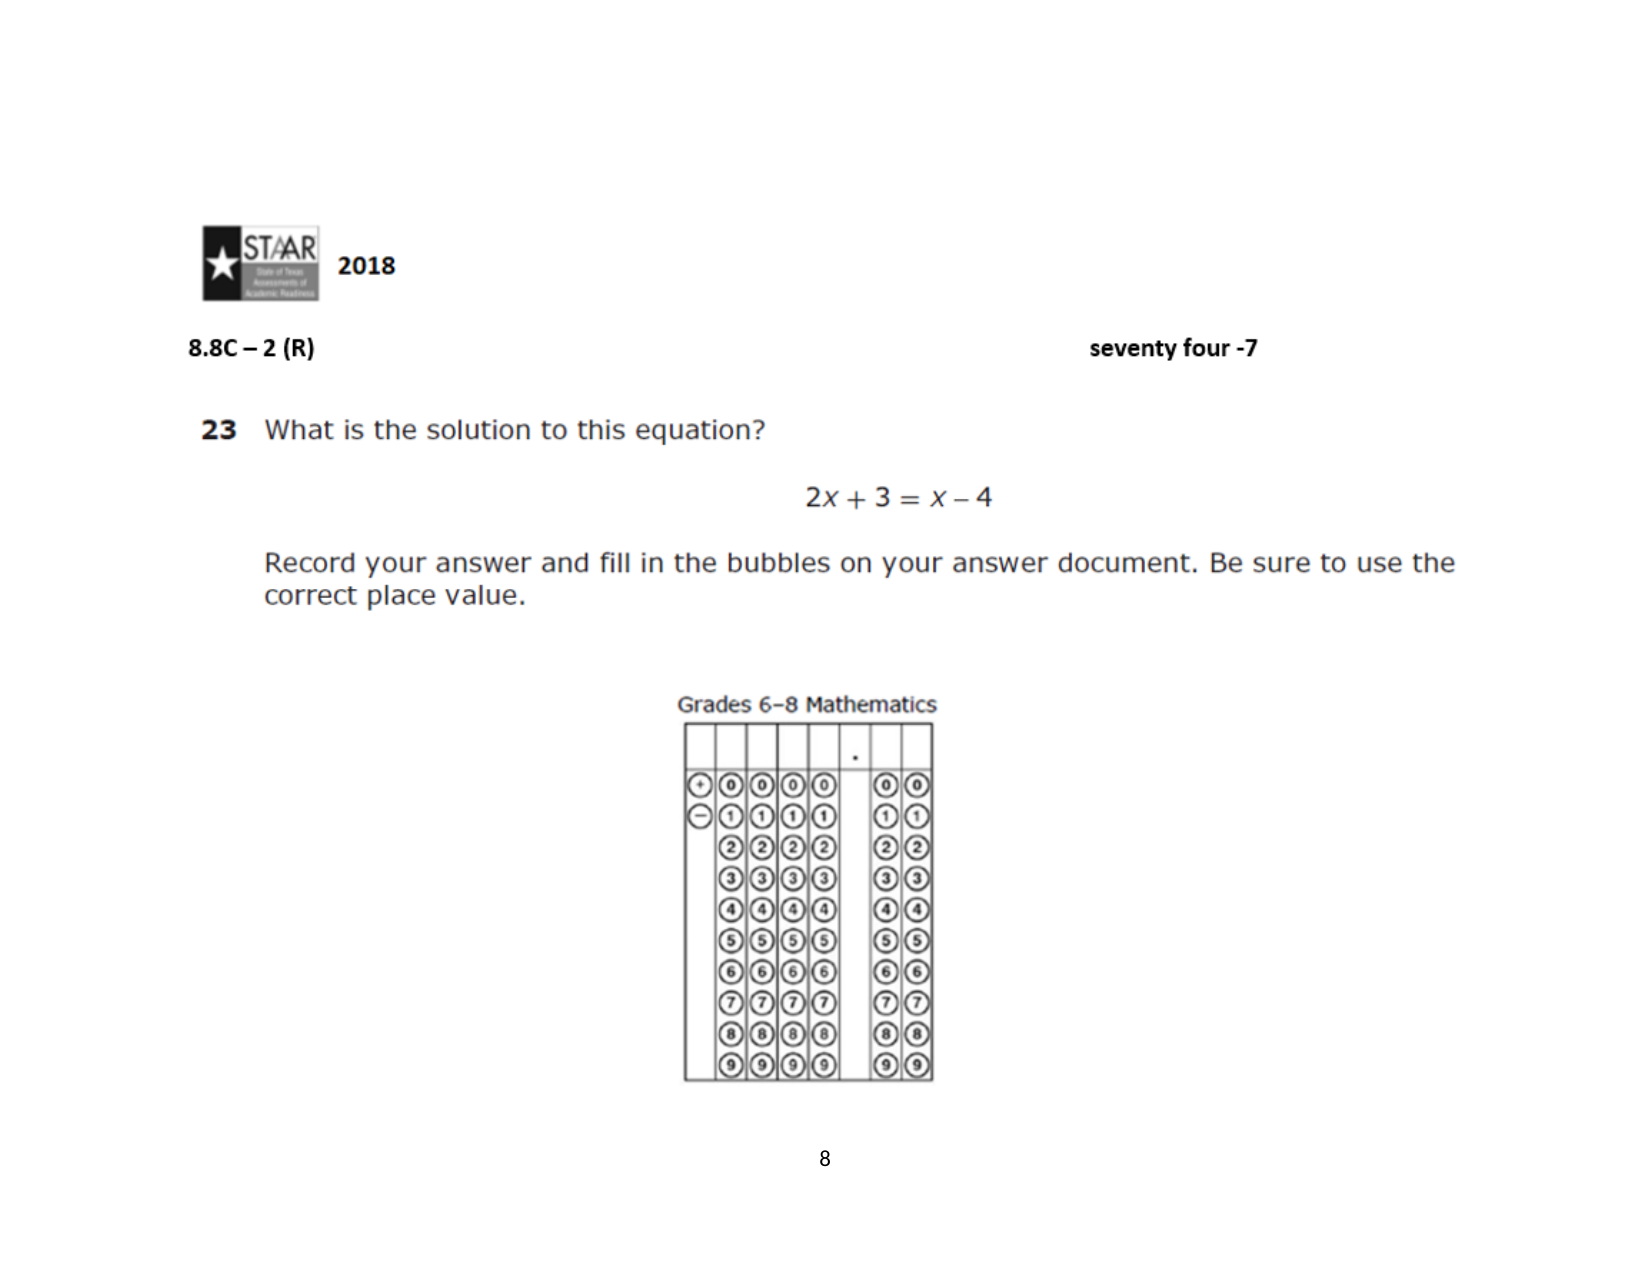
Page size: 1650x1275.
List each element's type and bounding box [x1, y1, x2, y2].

picture [150, 205, 1500, 1111]
